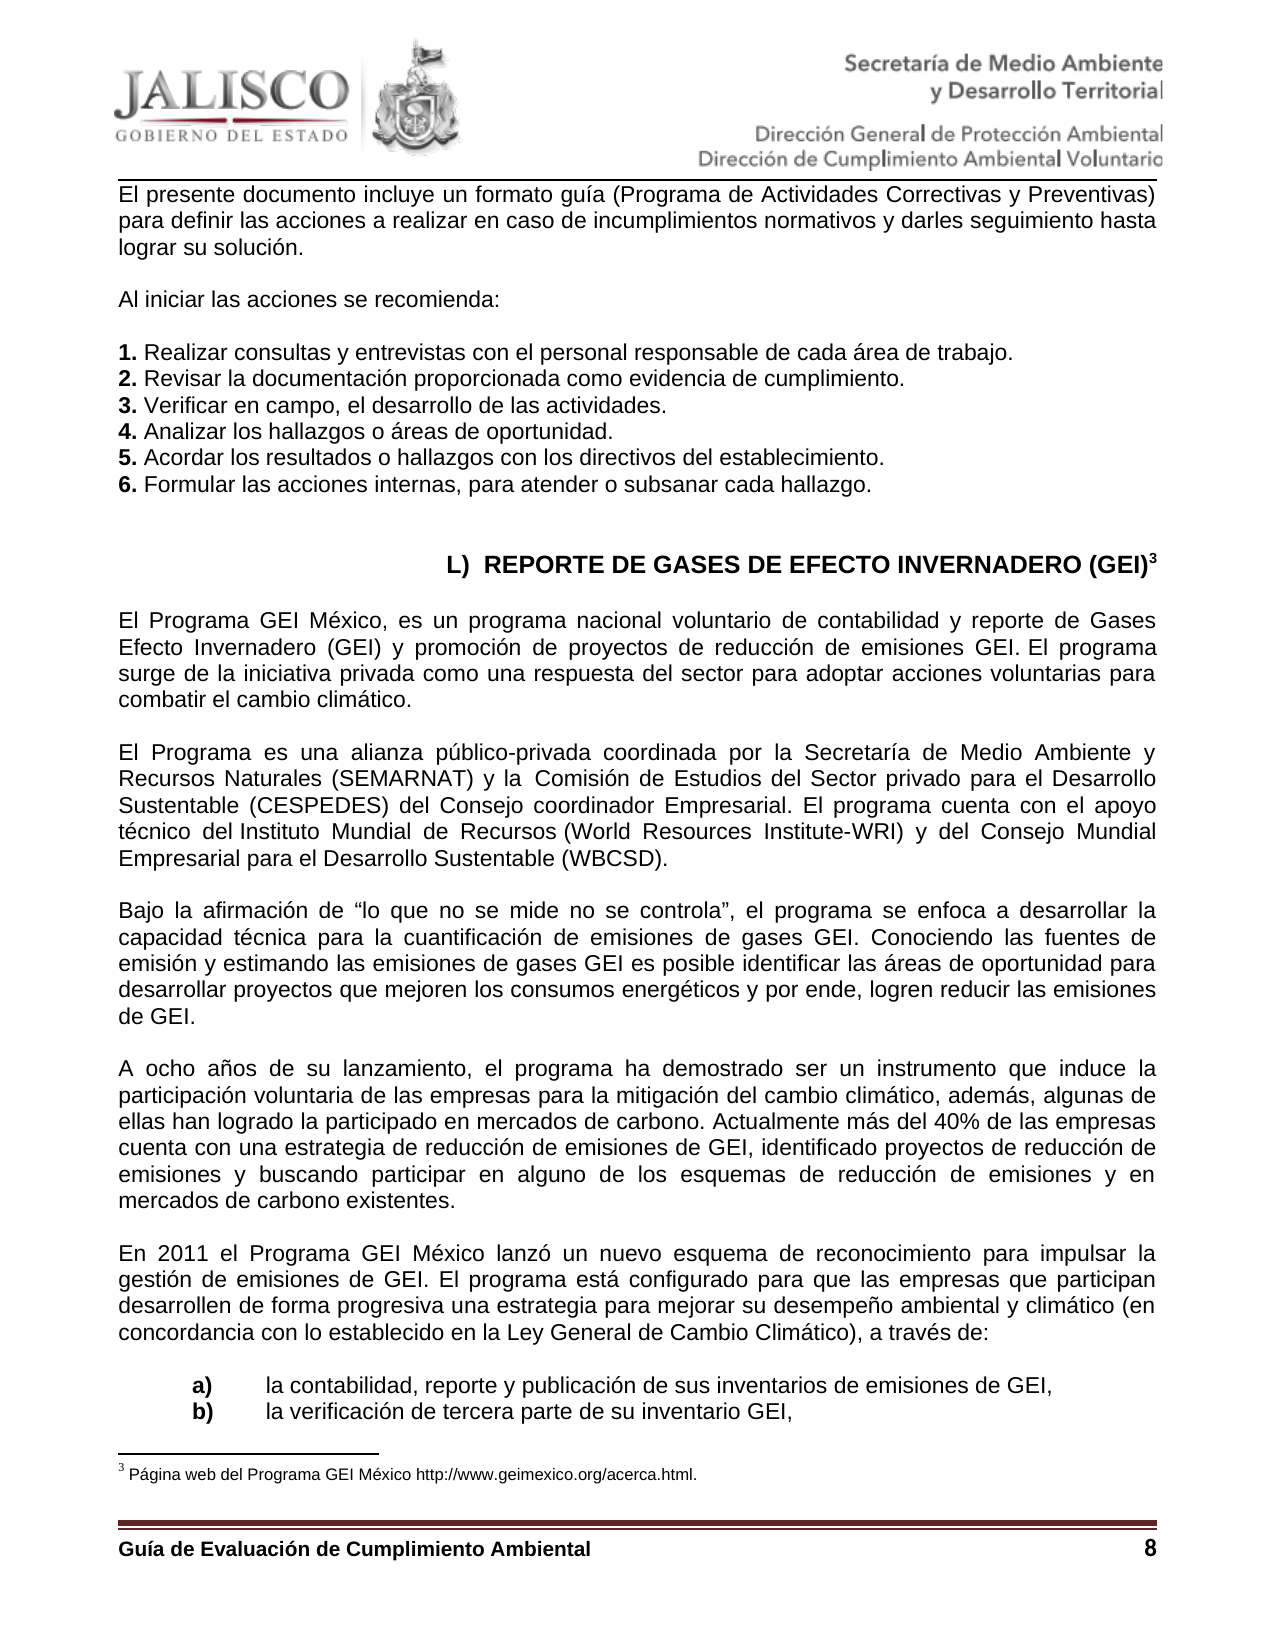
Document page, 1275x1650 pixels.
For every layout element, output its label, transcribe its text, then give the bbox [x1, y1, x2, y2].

text A ocho años de su lanzamiento, el programa ha demostrado ser un instrumento que induce la participación voluntaria de las empresas para la mitigación del cambio climático, además, algunas de ellas han logrado la participado en mercados de carbono. Actualmente más del 40% de las empresas cuenta con una estrategia de reducción de emisiones de GEI, identificado proyectos de reducción de emisiones y buscando participar en alguno de los esquemas de reducción de emisiones y en mercados de carbono existentes. [118, 1055, 1157, 1213]
text 6. Formular las acciones internas, para atender o subsanar cada hallazgo. [118, 471, 1157, 497]
text Al iniciar las acciones se recomienda: [118, 286, 1157, 313]
list REPORTE DE GASES DE EFECTO INVERNADERO (GEI) [156, 550, 1157, 578]
text 1. Realizar consultas y entrevistas con el personal responsable de cada área de trabajo. [118, 339, 1157, 365]
text a) la contabilidad, reporte y publicación de sus inventarios de emisiones de GEI, [118, 1372, 1157, 1398]
text 4. Analizar los hallazgos o áreas de oportunidad. [118, 418, 1157, 444]
text El Programa GEI México, es un programa nacional voluntario de contabilidad y reporte de Gases Efecto Invernadero (GEI) y promoción de proyectos de reducción de emisiones GEI. El programa surge de la iniciativa privada como una respuesta del sector para adoptar acciones voluntarias para combatir el cambio climático. [118, 607, 1157, 713]
text 3. Verificar en campo, el desarrollo de las actividades. [118, 392, 1157, 418]
text El presente documento incluye un formato guía (Programa de Actividades Correctivas y Preventivas) para definir las acciones a realizar en caso de incumplimientos normativos y darles seguimiento hasta lograr su solución. [118, 181, 1157, 260]
text En 2011 el Programa GEI México lanzó un nuevo esquema de reconocimiento para impulsar la gestión de emisiones de GEI. El programa está configurado para que las empresas que participan desarrollen de forma progresiva una estrategia para mejorar su desempeño ambiental y climático (en concordancia con lo establecido en la Ley General de Cambio Climático), a través de: [118, 1240, 1157, 1345]
text 5. Acordar los resultados o hallazgos con los directivos del establecimiento. [118, 444, 1157, 471]
text El Programa es una alianza público-privada coordinada por la Secretaría de Medio Ambiente y Recursos Naturales (SEMARNAT) y la Comisión de Estudios del Sector privado para el Desarrollo Sustentable (CESPEDES) del Consejo coordinador Empresarial. El programa cuenta con el apoyo técnico del Instituto Mundial de Recursos (World Resources Institute-WRI) y del Consejo Mundial Empresarial para el Desarrollo Sustentable (WBCSD). [118, 739, 1157, 871]
text Bajo la afirmación de “lo que no se mide no se controla”, el programa se enfoca a desarrollar la capacidad técnica para la cuantificación de emisiones de gases GEI. Conociendo las fuentes de emisión y estimando las emisiones de gases GEI es posible identificar las áreas de oportunidad para desarrollar proyectos que mejoren los consumos energéticos y por ende, logren reducir las emisiones de GEI. [118, 897, 1157, 1029]
text b) la verificación de tercera parte de su inventario GEI, [118, 1398, 1157, 1424]
text 2. Revisar la documentación proporcionada como evidencia de cumplimiento. [118, 365, 1157, 392]
